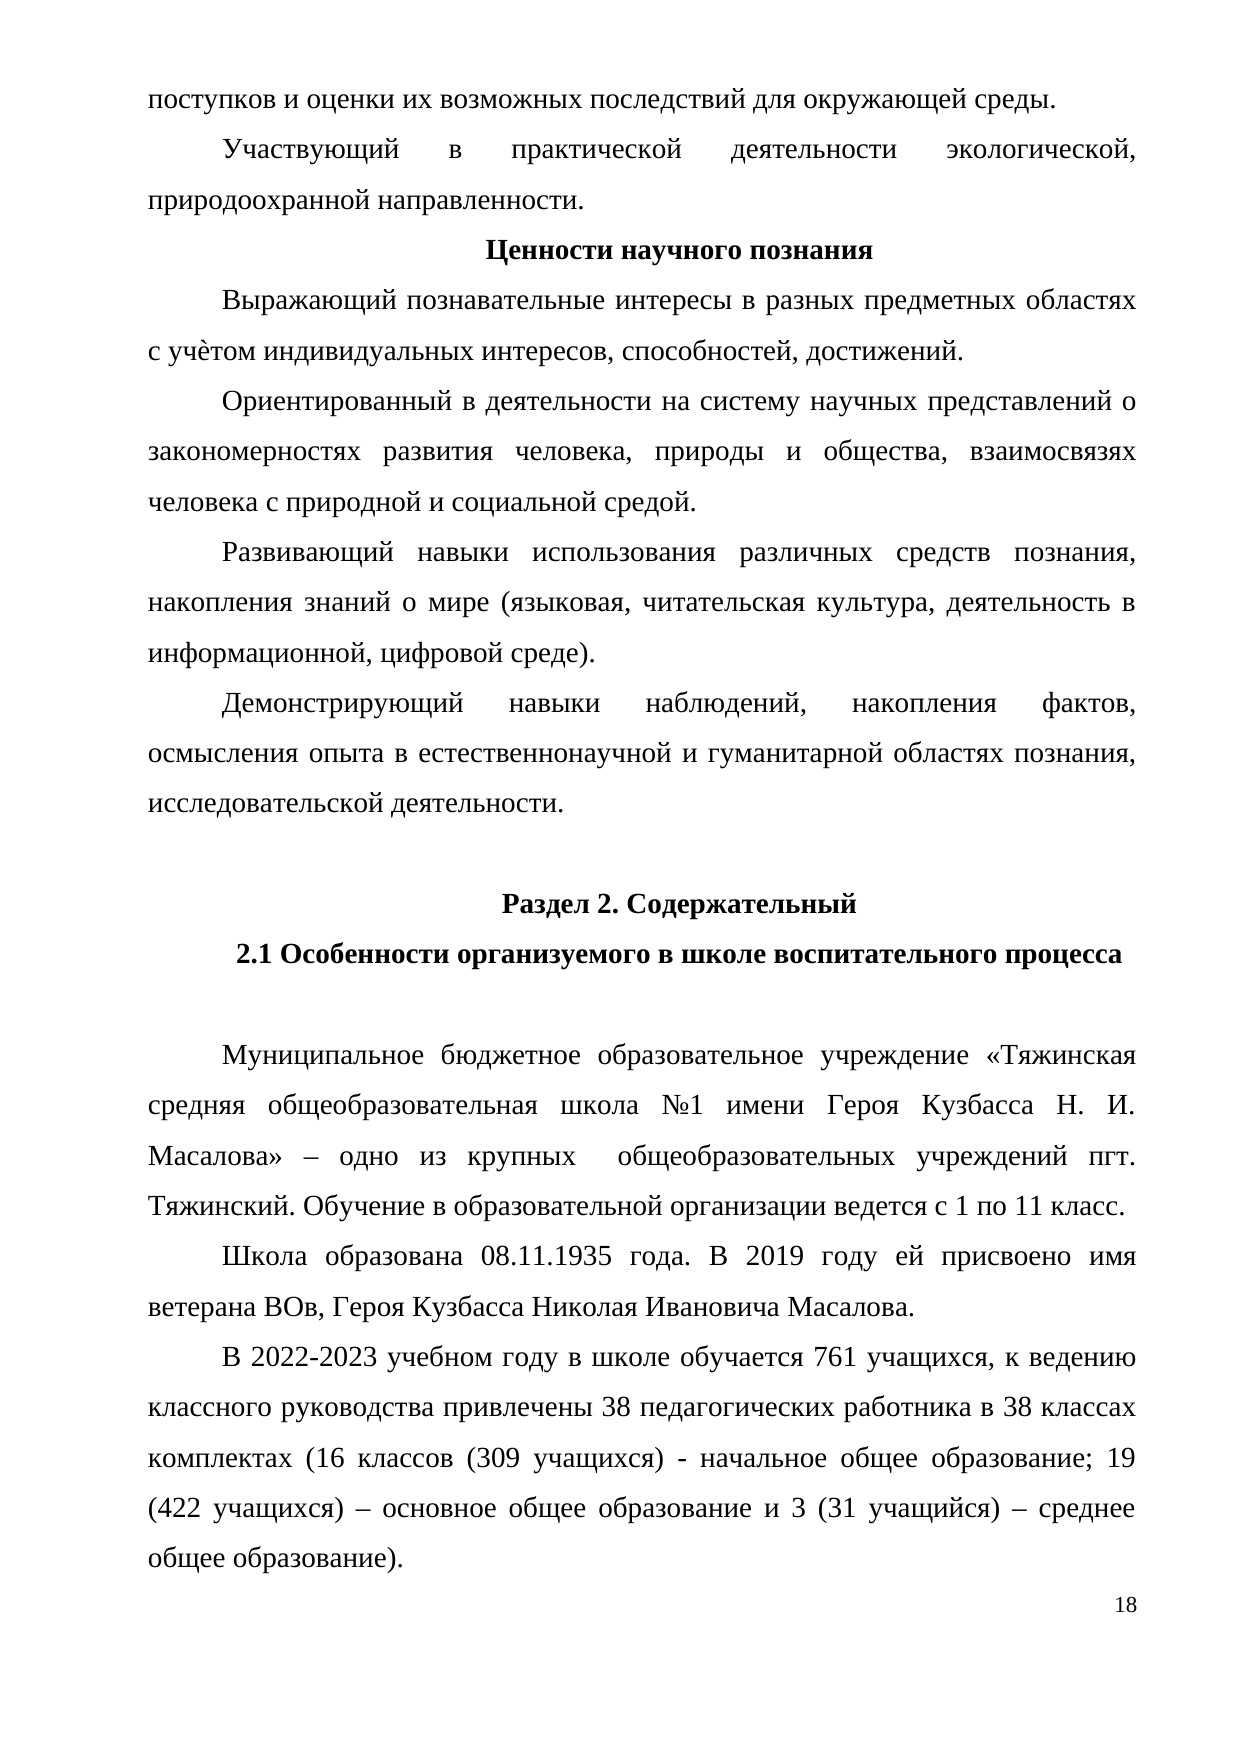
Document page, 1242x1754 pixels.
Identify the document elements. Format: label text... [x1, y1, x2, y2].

text Выражающий познавательные интересы в разных предметных областях с учѐтом индивидуальных интересов, способностей, достижений. [148, 282, 1137, 366]
text Развивающий навыки использования различных средств познания, накопления знаний о мире (языковая, читательская культура, деятельность в информационной, цифровой среде). [148, 534, 1137, 668]
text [148, 81, 1137, 115]
text Школа образована 08.11.1935 года. В 2019 году ей присвоено имя ветерана ВОв, Героя Кузбасса Николая Ивановича Масалова. [148, 1238, 1137, 1322]
text Ценности научного познания [148, 232, 1137, 266]
text Раздел 2. Содержательный [148, 886, 1137, 920]
text 2.1 Особенности организуемого в школе воспитательного процесса [148, 937, 1137, 970]
text В 2022-2023 учебном году в школе обучается 761 учащихся, к ведению классного руководства привлечены 38 педагогических работника в 38 классах комплектах (16 классов (309 учащихся) - начальное общее образование; 19 (422 учащихся) – основное общее образование и 3 (31 учащийся) – среднее общее образование). [148, 1339, 1137, 1574]
text Ориентированный в деятельности на систему научных представлений о закономерностях развития человека, природы и общества, взаимосвязях человека с природной и социальной средой. [148, 383, 1137, 517]
text Муниципальное бюджетное образовательное учреждение «Тяжинская средняя общеобразовательная школа №1 имени Героя Кузбасса Н. И. Масалова» – одно из крупных общеобразовательных учреждений пгт. Тяжинский. Обучение в образовательной организации ведется с 1 по 11 класс. [148, 1037, 1137, 1222]
text Участвующий в практической деятельности экологической, природоохранной направленности. [148, 132, 1137, 215]
text Демонстрирующий навыки наблюдений, накопления фактов, осмысления опыта в естественнонаучной и гуманитарной областях познания, исследовательской деятельности. [148, 685, 1137, 819]
